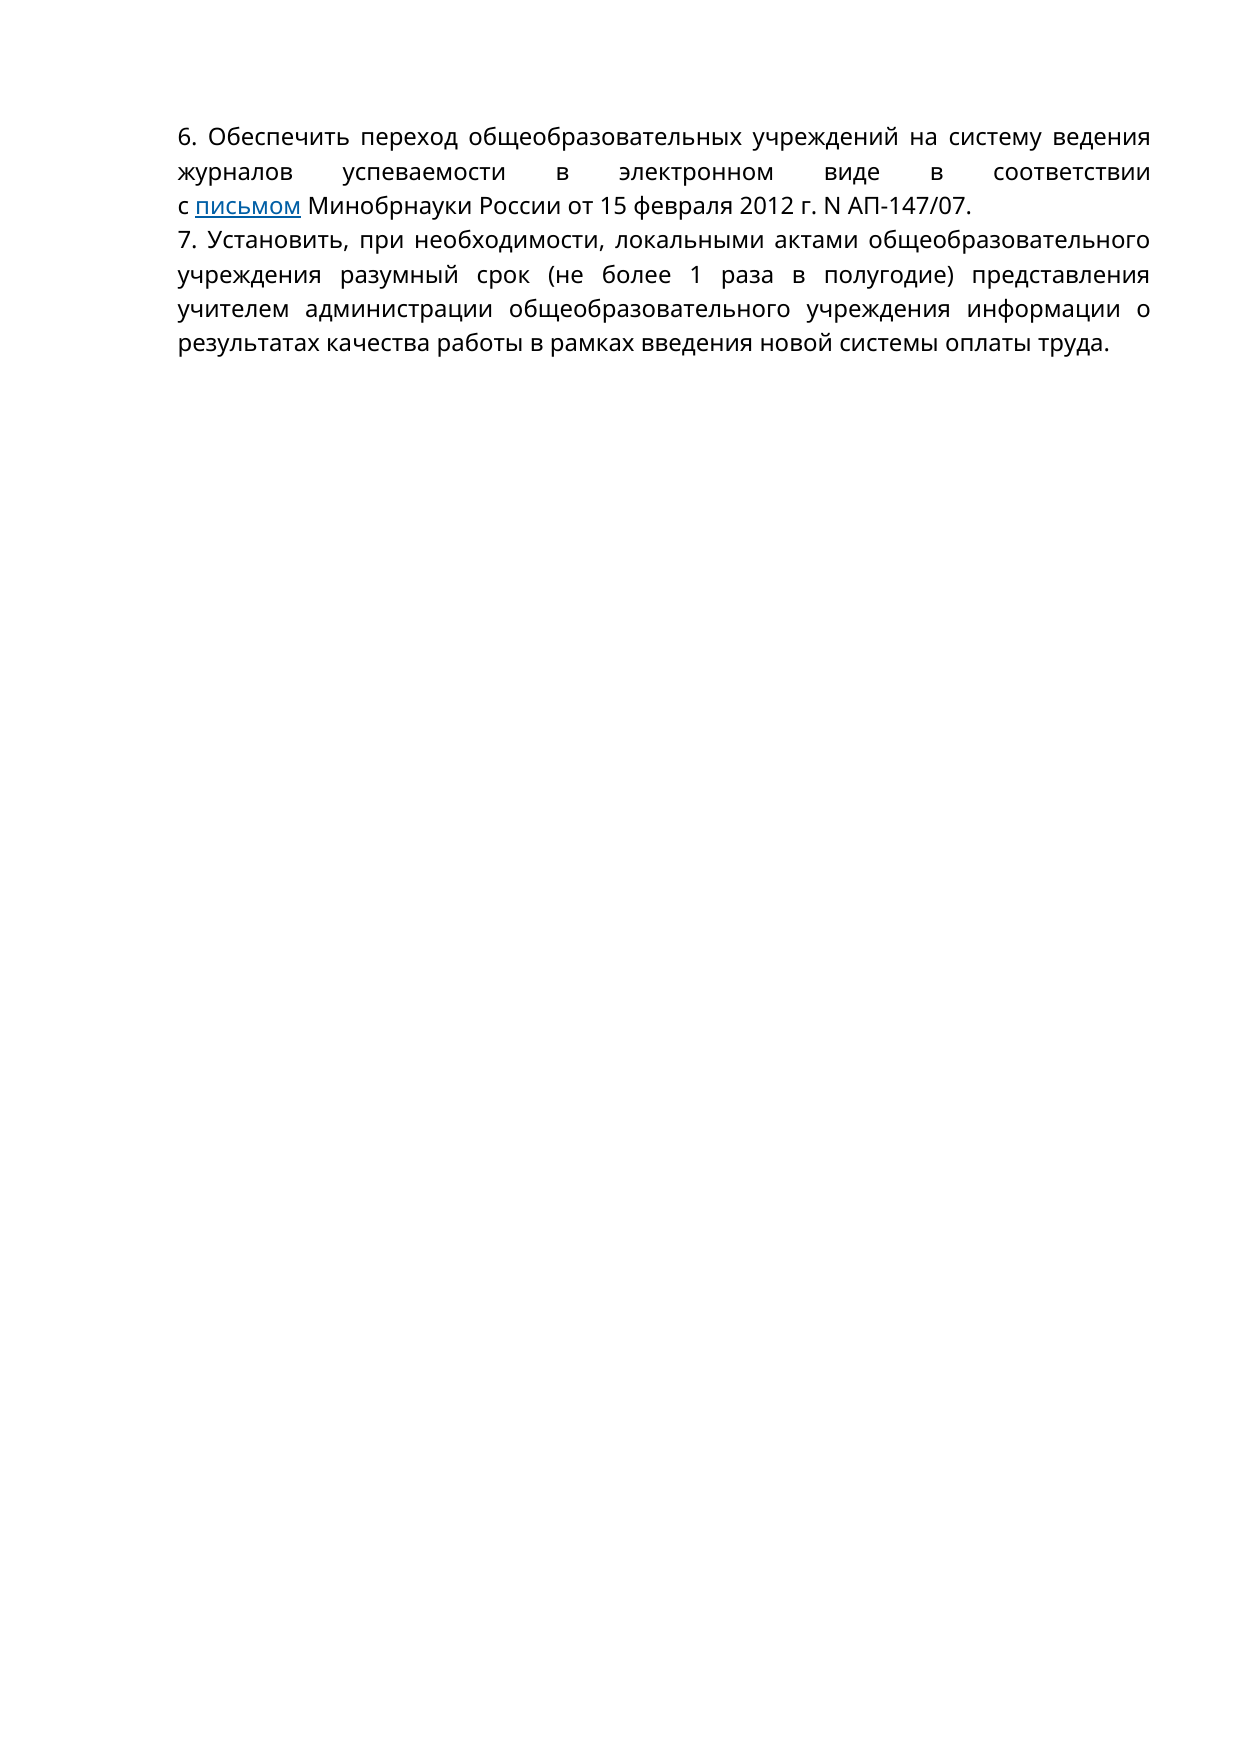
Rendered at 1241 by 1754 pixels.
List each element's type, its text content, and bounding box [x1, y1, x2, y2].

text 6. Обеспечить переход общеобразовательных учреждений на систему ведения журналов успеваемости в электронном виде в соответствии с письмом Минобрнауки России от 15 февраля 2012 г. N АП-147/07. [177, 118, 1152, 221]
text 7. Установить, при необходимости, локальными актами общеобразовательного учреждения разумный срок (не более 1 раза в полугодие) представления учителем администрации общеобразовательного учреждения информации о результатах качества работы в рамках введения новой системы оплаты труда. [177, 221, 1152, 359]
